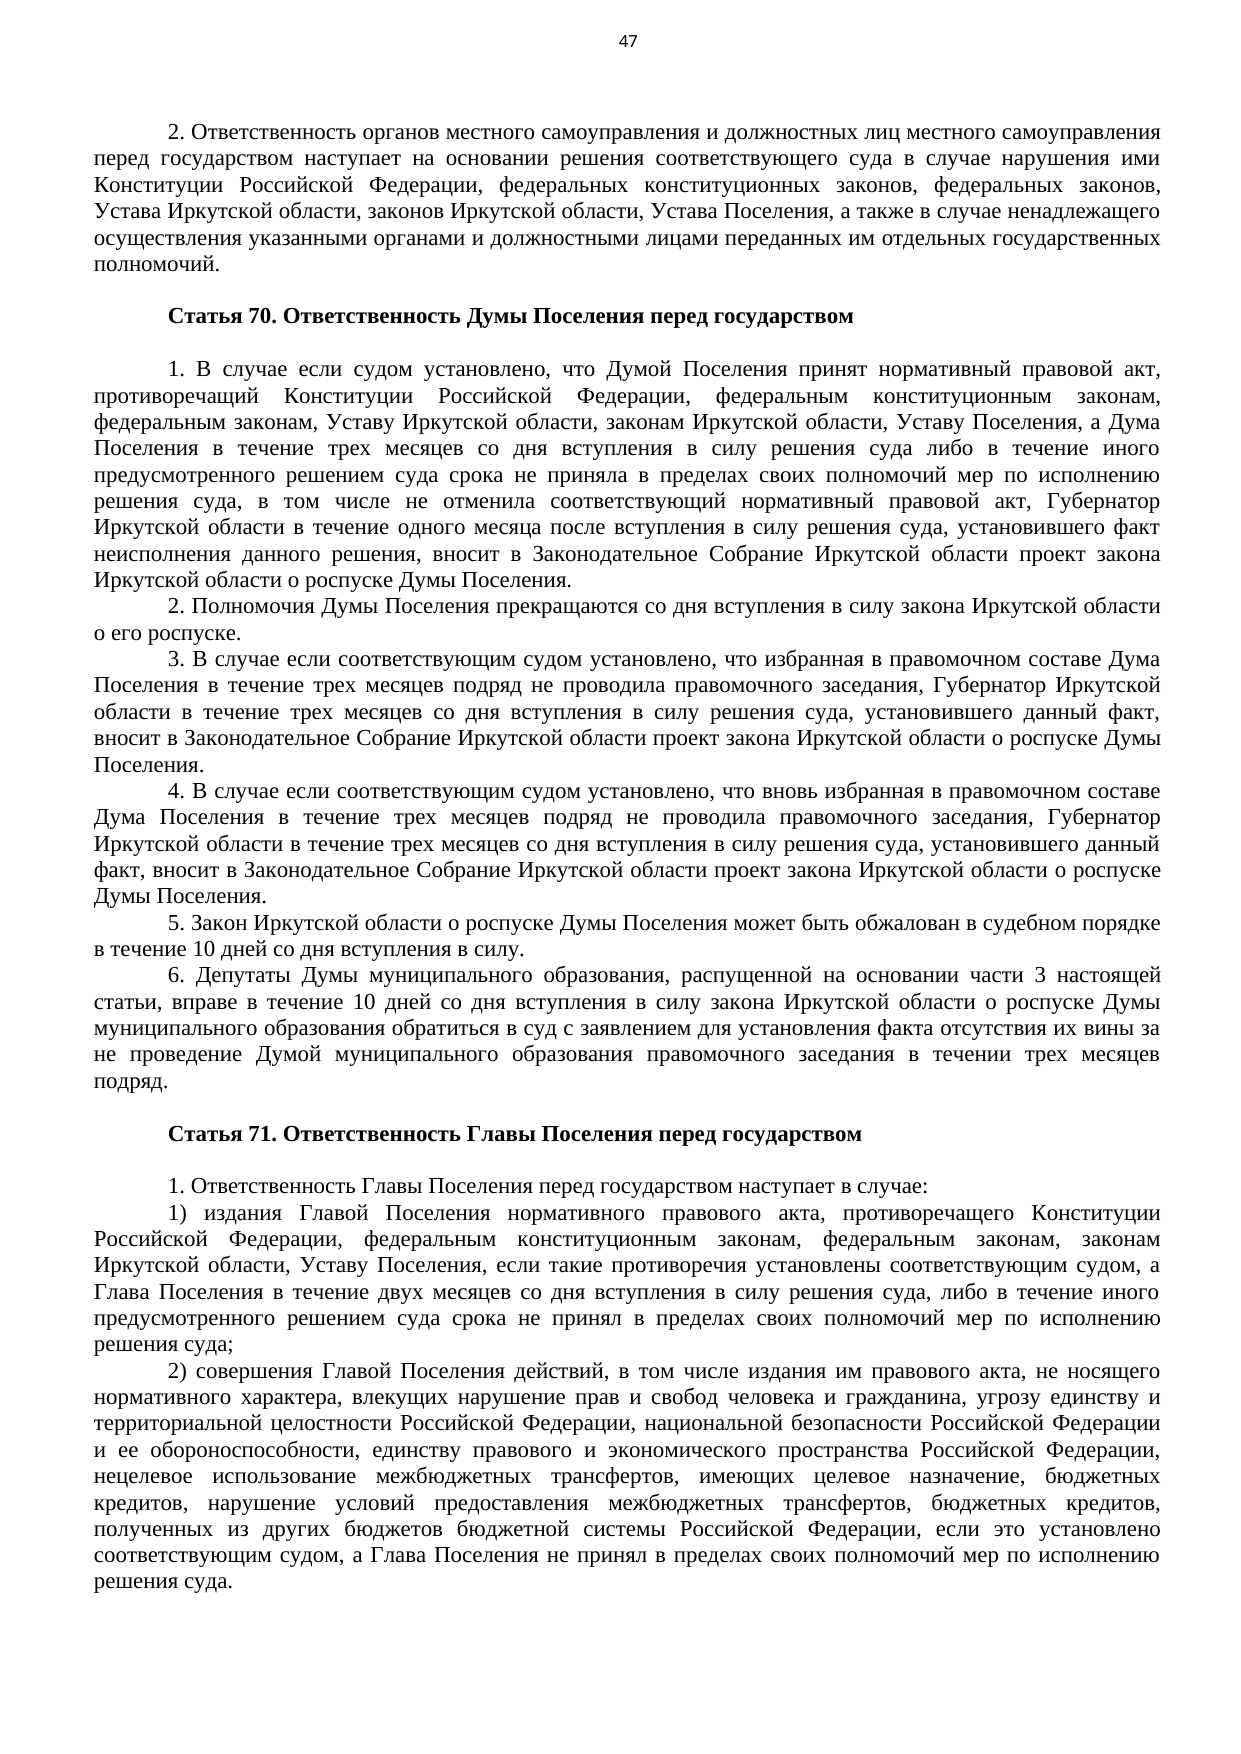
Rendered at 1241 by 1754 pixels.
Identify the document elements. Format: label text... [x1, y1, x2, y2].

text 3. В случае если соответствующим судом установлено, что избранная в правомочном составе Дума Поселения в течение трех месяцев подряд не проводила правомочного заседания, Губернатор Иркутской области в течение трех месяцев со дня вступления в силу решения суда, установившего данный факт, вносит в Законодательное Собрание Иркутской области проект закона Иркутской области о роспуске Думы Поселения. [94, 645, 1162, 777]
text 2. Полномочия Думы Поселения прекращаются со дня вступления в силу закона Иркутской области о его роспуске. [94, 592, 1162, 645]
text 1) издания Главой Поселения нормативного правового акта, противоречащего Конституции Российской Федерации, федеральным конституционным законам, федеральным законам, законам Иркутской области, Уставу Поселения, если такие противоречия установлены соответствующим судом, а Глава Поселения в течение двух месяцев со дня вступления в силу решения суда, либо в течение иного предусмотренного решением суда срока не принял в пределах своих полномочий мер по исполнению решения суда; [94, 1199, 1162, 1357]
text 6. Депутаты Думы муниципального образования, распущенной на основании части 3 настоящей статьи, вправе в течение 10 дней со дня вступления в силу закона Иркутской области о роспуске Думы муниципального образования обратиться в суд с заявлением для установления факта отсутствия их вины за не проведение Думой муниципального образования правомочного заседания в течении трех месяцев подряд. [94, 961, 1162, 1093]
text 2. Ответственность органов местного самоуправления и должностных лиц местного самоуправления перед государством наступает на основании решения соответствующего суда в случае нарушения ими Конституции Российской Федерации, федеральных конституционных законов, федеральных законов, Устава Иркутской области, законов Иркутской области, Устава Поселения, а также в случае ненадлежащего осуществления указанными органами и должностными лицами переданных им отдельных государственных полномочий. [94, 118, 1162, 276]
text 5. Закон Иркутской области о роспуске Думы Поселения может быть обжалован в судебном порядке в течение 10 дней со дня вступления в силу. [94, 909, 1162, 961]
text 1. В случае если судом установлено, что Думой Поселения принят нормативный правовой акт, противоречащий Конституции Российской Федерации, федеральным конституционным законам, федеральным законам, Уставу Иркутской области, законам Иркутской области, Уставу Поселения, а Дума Поселения в течение трех месяцев со дня вступления в силу решения суда либо в течение иного предусмотренного решением суда срока не приняла в пределах своих полномочий мер по исполнению решения суда, в том числе не отменила соответствующий нормативный правовой акт, Губернатор Иркутской области в течение одного месяца после вступления в силу решения суда, установившего факт неисполнения данного решения, вносит в Законодательное Собрание Иркутской области проект закона Иркутской области о роспуске Думы Поселения. [94, 355, 1162, 592]
text 2) совершения Главой Поселения действий, в том числе издания им правового акта, не носящего нормативного характера, влекущих нарушение прав и свобод человека и гражданина, угрозу единству и территориальной целостности Российской Федерации, национальной безопасности Российской Федерации и ее обороноспособности, единству правового и экономического пространства Российской Федерации, нецелевое использование межбюджетных трансфертов, имеющих целевое назначение, бюджетных кредитов, нарушение условий предоставления межбюджетных трансфертов, бюджетных кредитов, полученных из других бюджетов бюджетной системы Российской Федерации, если это установлено соответствующим судом, а Глава Поселения не принял в пределах своих полномочий мер по исполнению решения суда. [94, 1357, 1162, 1594]
text Статья 70. Ответственность Думы Поселения перед государством [94, 303, 1162, 329]
text 4. В случае если соответствующим судом установлено, что вновь избранная в правомочном составе Дума Поселения в течение трех месяцев подряд не проводила правомочного заседания, Губернатор Иркутской области в течение трех месяцев со дня вступления в силу решения суда, установившего данный факт, вносит в Законодательное Собрание Иркутской области проект закона Иркутской области о роспуске Думы Поселения. [94, 777, 1162, 909]
text 1. Ответственность Главы Поселения перед государством наступает в случае: [94, 1172, 1162, 1199]
text Статья 71. Ответственность Главы Поселения перед государством [94, 1119, 1162, 1146]
